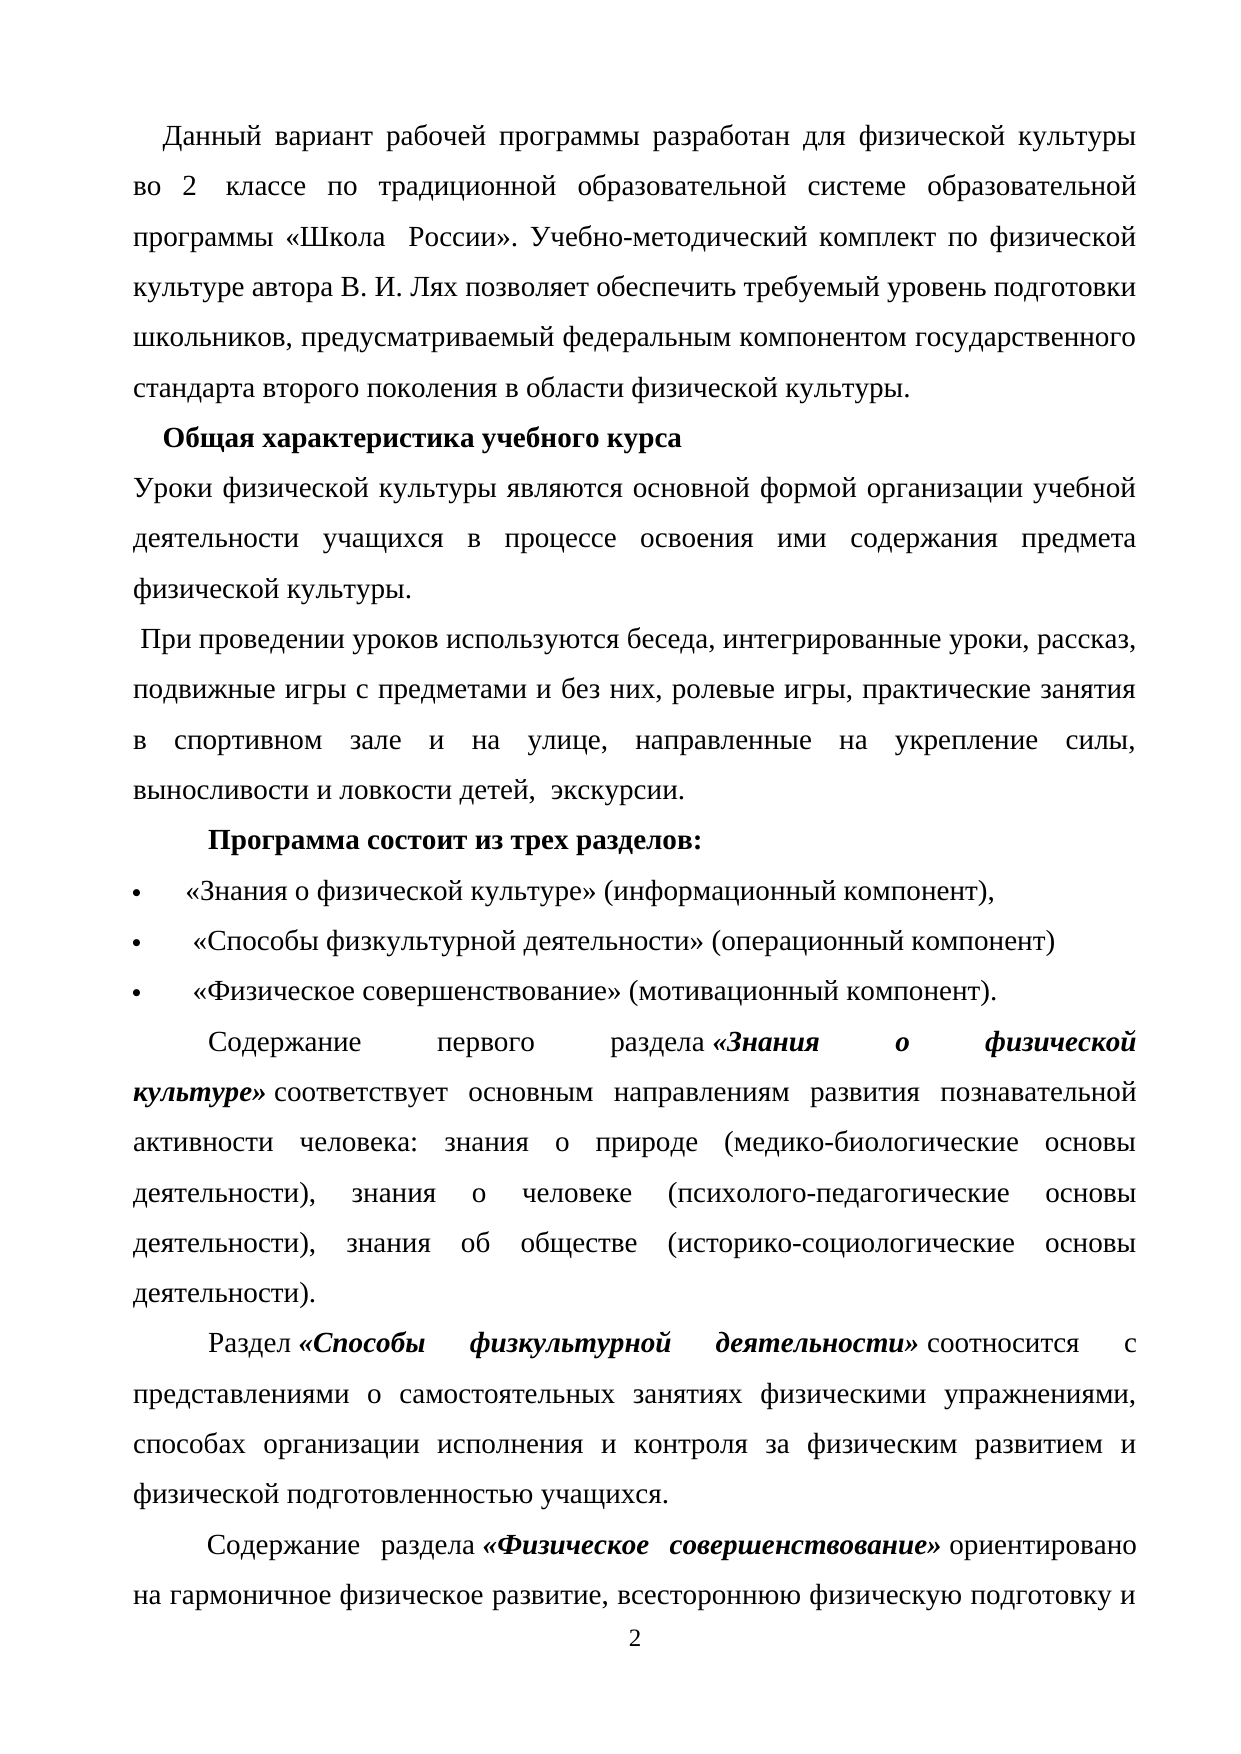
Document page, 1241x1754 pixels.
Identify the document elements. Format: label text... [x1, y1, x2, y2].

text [133, 1527, 1137, 1611]
list «Знания о физической культуре» (информационный компонент), [133, 873, 1137, 906]
text Уроки физической культуры являются основной формой организации учебной деятельности учащихся в процессе освоения ими содержания предмета физической культуры. [133, 470, 1137, 604]
text Программа состоит из трех разделов: [133, 822, 1137, 856]
text Общая характеристика учебного курса [133, 420, 1137, 453]
text При проведении уроков используются беседа, интегрированные уроки, рассказ, подвижные игры с предметами и без них, ролевые игры, практические занятия в спортивном зале и на улице, направленные на укрепление силы, выносливости и ловкости детей, экскурсии. [133, 621, 1137, 806]
text Раздел «Способы физкультурной деятельности» соотносится с представлениями о самостоятельных занятиях физическими упражнениями, способах организации исполнения и контроля за физическим развитием и физической подготовленностью учащихся. [133, 1326, 1137, 1510]
text Данный вариант рабочей программы разработан для физической культуры во 2 классе по традиционной образовательной системе образовательной программы «Школа России». Учебно-методический комплект по физической культуре автора В. И. Лях позволяет обеспечить требуемый уровень подготовки школьников, предусматриваемый федеральным компонентом государственного стандарта второго поколения в области физической культуры. [133, 118, 1137, 403]
list «Физическое совершенствование» (мотивационный компонент). [133, 973, 1137, 1007]
list «Способы физкультурной деятельности» (операционный компонент) [133, 923, 1137, 957]
text Содержание первого раздела «Знания о физической культуре» соответствует основным направлениям развития познавательной активности человека: знания о природе (медико-биологические основы деятельности), знания о человеке (психолого-педагогические основы деятельности), знания об обществе (историко-социологические основы деятельности). [133, 1024, 1137, 1309]
